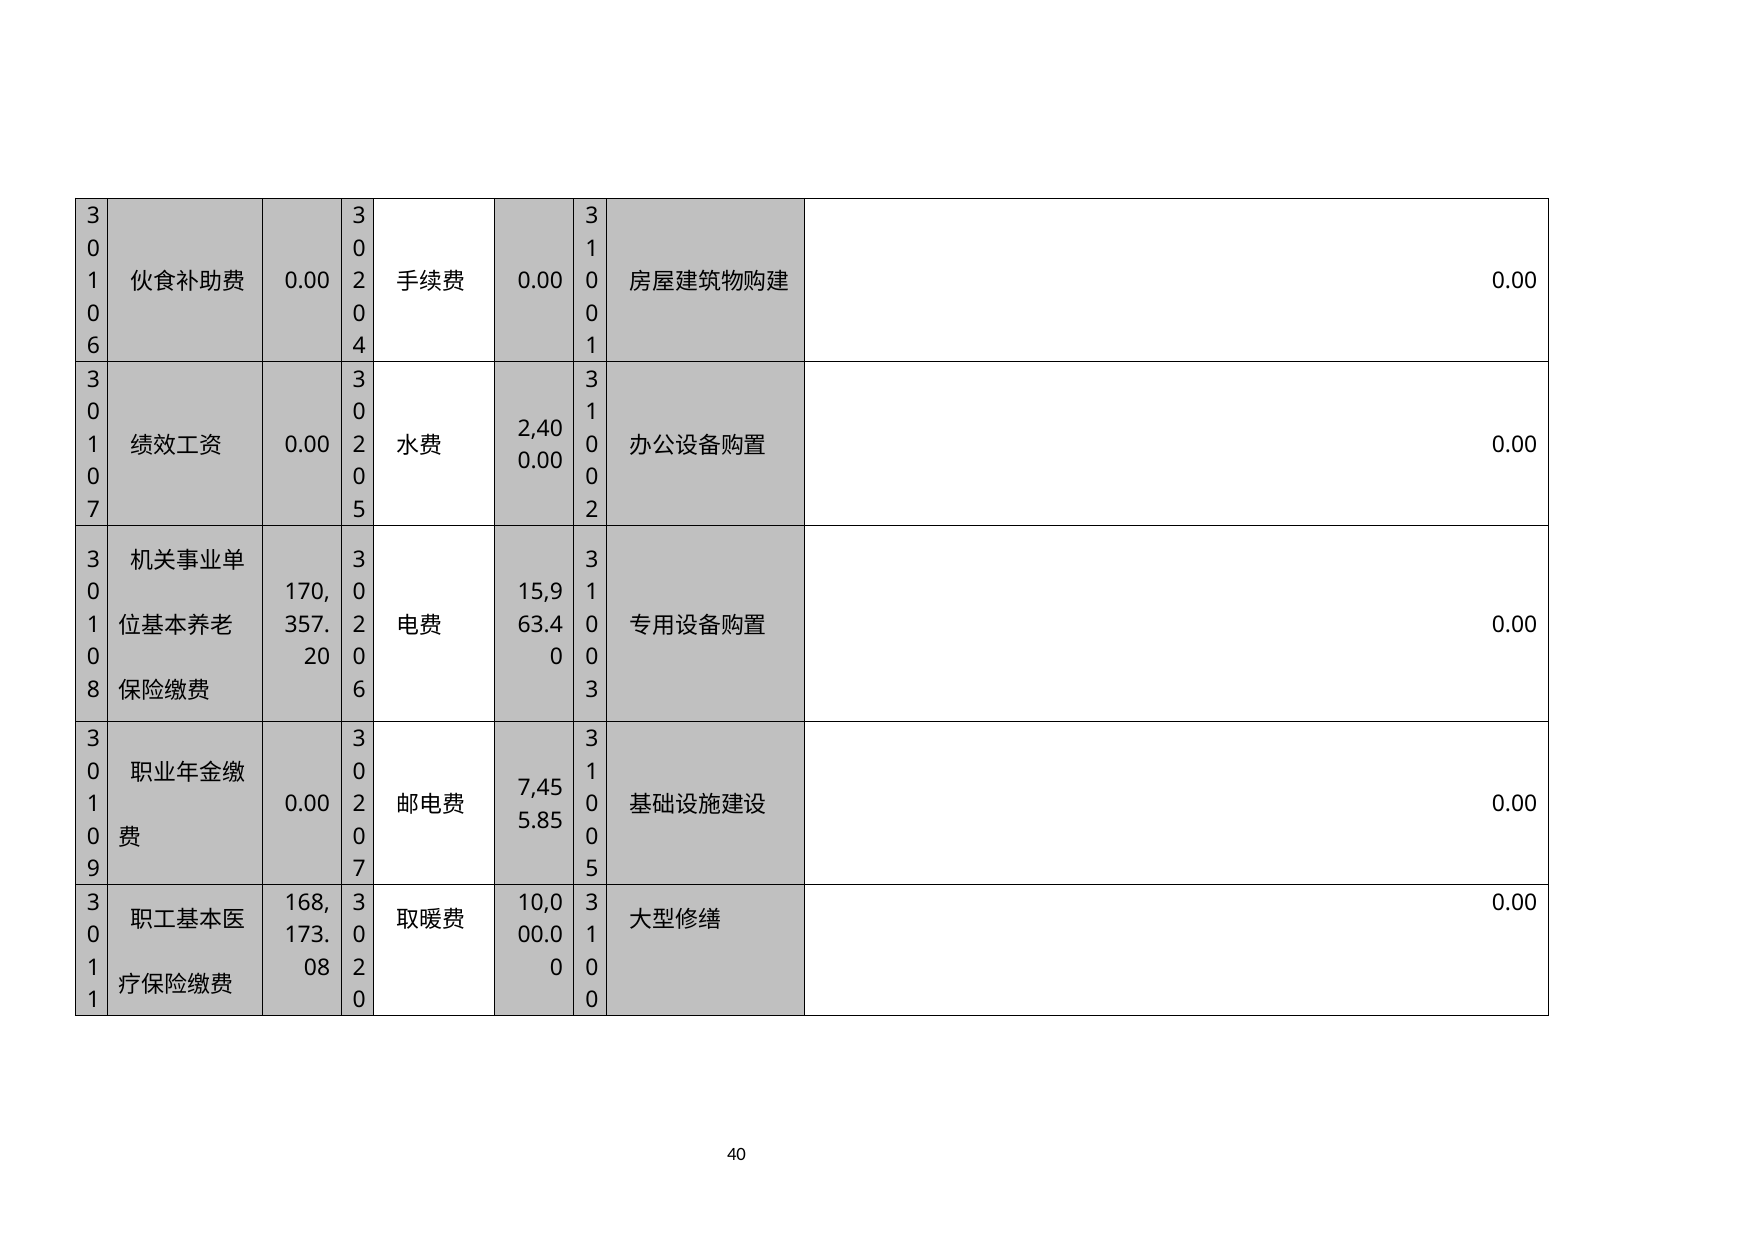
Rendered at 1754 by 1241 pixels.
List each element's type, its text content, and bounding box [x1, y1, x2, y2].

table_cell 房屋建筑物购建 [607, 199, 804, 361]
table_cell 30110 [76, 885, 107, 1015]
table_cell 基础设施建设 [607, 722, 804, 884]
table_cell 0.00 [805, 199, 1548, 361]
table_cell 31005 [574, 722, 606, 884]
table_cell 机关事业单位基本养老保险缴费 [108, 526, 262, 721]
table_cell 2,400.00 [495, 362, 573, 525]
table_cell 手续费 [374, 199, 494, 361]
table_cell 31003 [574, 526, 606, 721]
table_cell 7,455.85 [495, 722, 573, 884]
table_cell 30107 [76, 362, 107, 525]
table_cell 31001 [574, 199, 606, 361]
table_cell 0.00 [805, 885, 1548, 1015]
table_cell 30207 [342, 722, 373, 884]
table_cell 办公设备购置 [607, 362, 804, 525]
table_cell 15,963.40 [495, 526, 573, 721]
table_cell 30204 [342, 199, 373, 361]
table_cell 水费 [374, 362, 494, 525]
table_cell 30208 [342, 885, 373, 1015]
table_cell 168,173.08 [263, 885, 341, 1015]
table_cell 30106 [76, 199, 107, 361]
table_cell 0.00 [263, 362, 341, 525]
table_cell 0.00 [263, 199, 341, 361]
table_cell 0.00 [495, 199, 573, 361]
table_cell 0.00 [263, 722, 341, 884]
table_cell 伙食补助费 [108, 199, 262, 361]
table_cell 绩效工资 [108, 362, 262, 525]
table_cell 电费 [374, 526, 494, 721]
table_cell 职工基本医疗保险缴费 [108, 885, 262, 1015]
table_cell 30109 [76, 722, 107, 884]
table_cell 邮电费 [374, 722, 494, 884]
table_cell 31006 [574, 885, 606, 1015]
table_cell 职业年金缴费 [108, 722, 262, 884]
table_cell 0.00 [805, 526, 1548, 721]
table_cell 大型修缮 [607, 885, 804, 1015]
table_cell 专用设备购置 [607, 526, 804, 721]
table_cell 170,357.20 [263, 526, 341, 721]
table_cell 取暖费 [374, 885, 494, 1015]
table_cell 10,000.00 [495, 885, 573, 1015]
table_cell 0.00 [805, 362, 1548, 525]
table_cell 30205 [342, 362, 373, 525]
table_cell 30206 [342, 526, 373, 721]
table_cell 30108 [76, 526, 107, 721]
table_cell 0.00 [805, 722, 1548, 884]
table_cell 31002 [574, 362, 606, 525]
